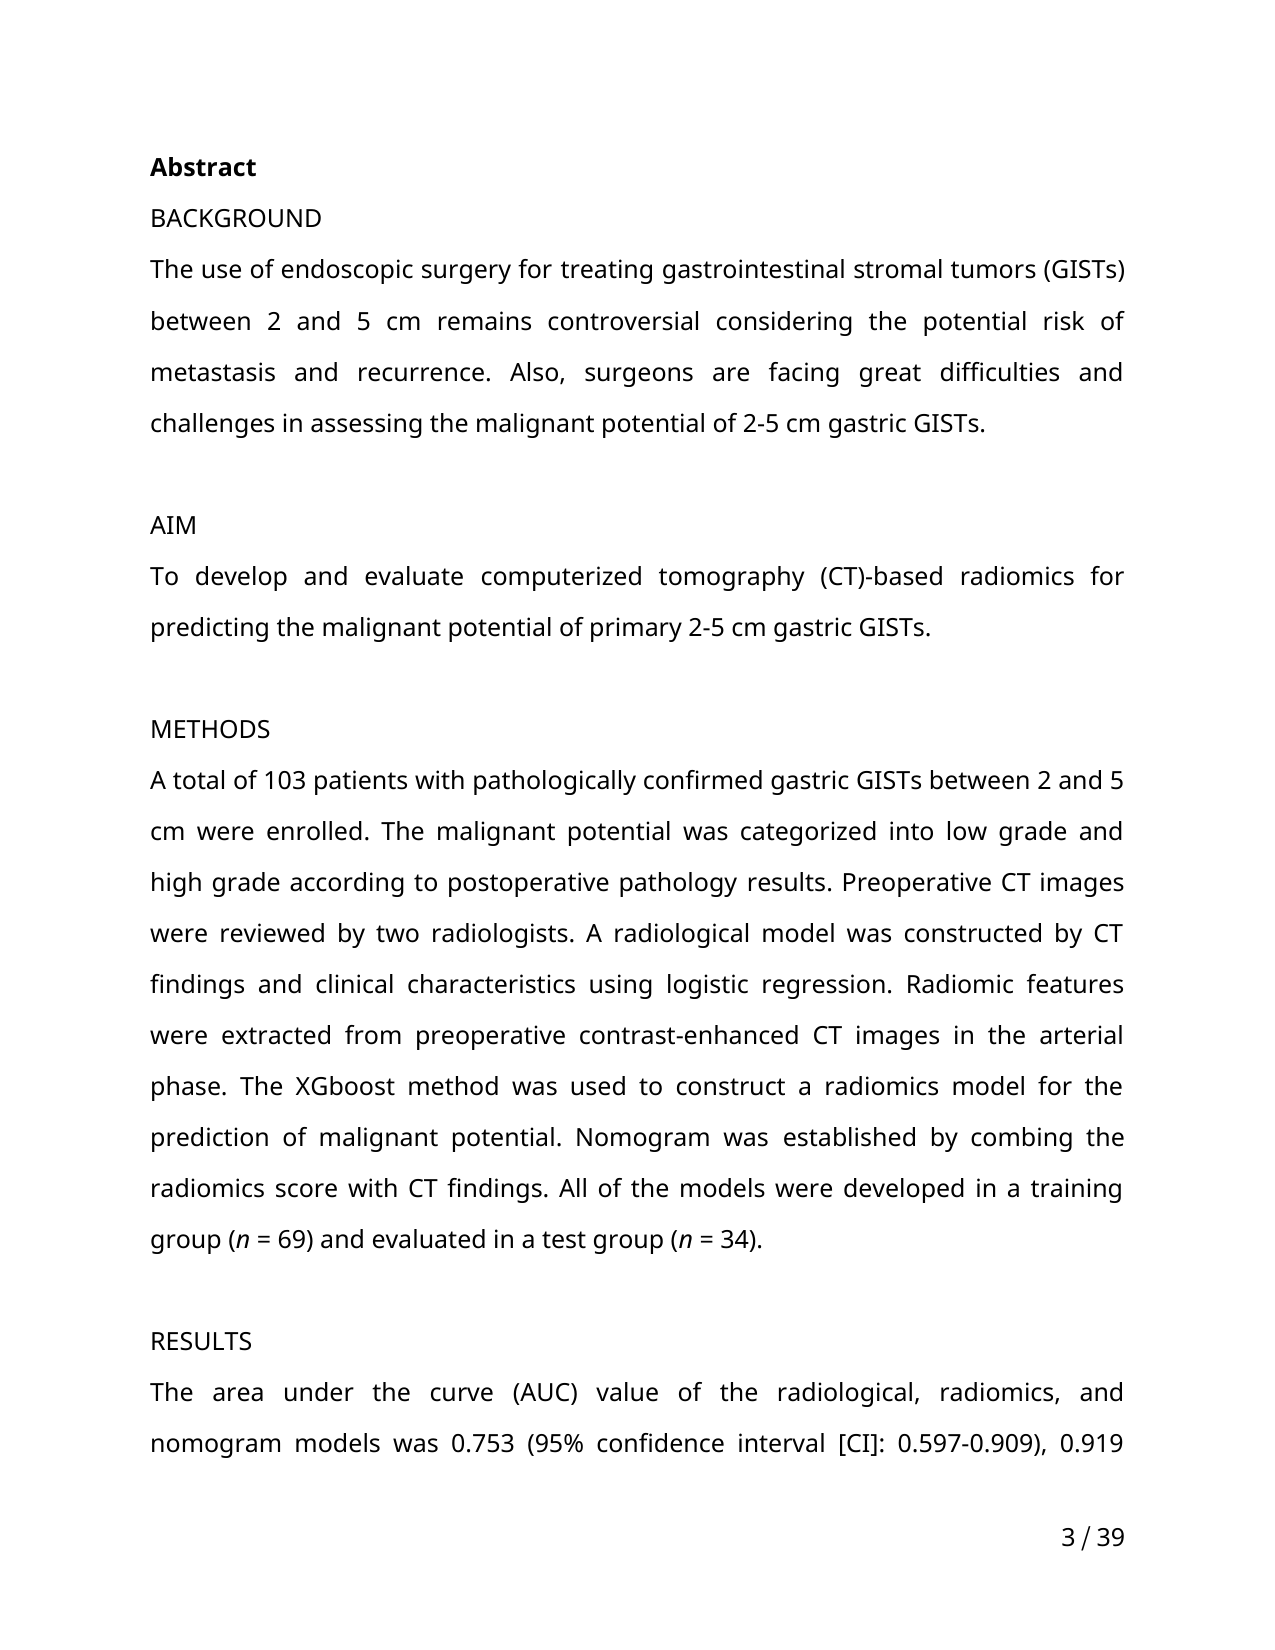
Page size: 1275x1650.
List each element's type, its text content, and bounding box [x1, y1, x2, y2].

text Abstract [150, 150, 1125, 184]
text BACKGROUND [150, 201, 1125, 235]
text METHODS [150, 711, 1125, 746]
text RESULTS [150, 1324, 1125, 1358]
text AIM [150, 507, 1125, 541]
text The use of endoscopic surgery for treating gastrointestinal stromal tumors (GISTs) between 2 and 5 cm remains controversial considering the potential risk of metastasis and recurrence. Also, surgeons are facing great difficulties and challenges in assessing the malignant potential of 2-5 cm gastric GISTs. [150, 252, 1125, 439]
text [150, 1375, 1125, 1460]
text To develop and evaluate computerized tomography (CT)-based radiomics for predicting the malignant potential of primary 2-5 cm gastric GISTs. [150, 558, 1125, 643]
text A total of 103 patients with pathologically confirmed gastric GISTs between 2 and 5 cm were enrolled. The malignant potential was categorized into low grade and high grade according to postoperative pathology results. Preoperative CT images were reviewed by two radiologists. A radiological model was constructed by CT findings and clinical characteristics using logistic regression. Radiomic features were extracted from preoperative contrast-enhanced CT images in the arterial phase. The XGboost method was used to construct a radiomics model for the prediction of malignant potential. Nomogram was established by combing the radiomics score with CT findings. All of the models were developed in a training group (n = 69) and evaluated in a test group (n = 34). [150, 762, 1125, 1256]
